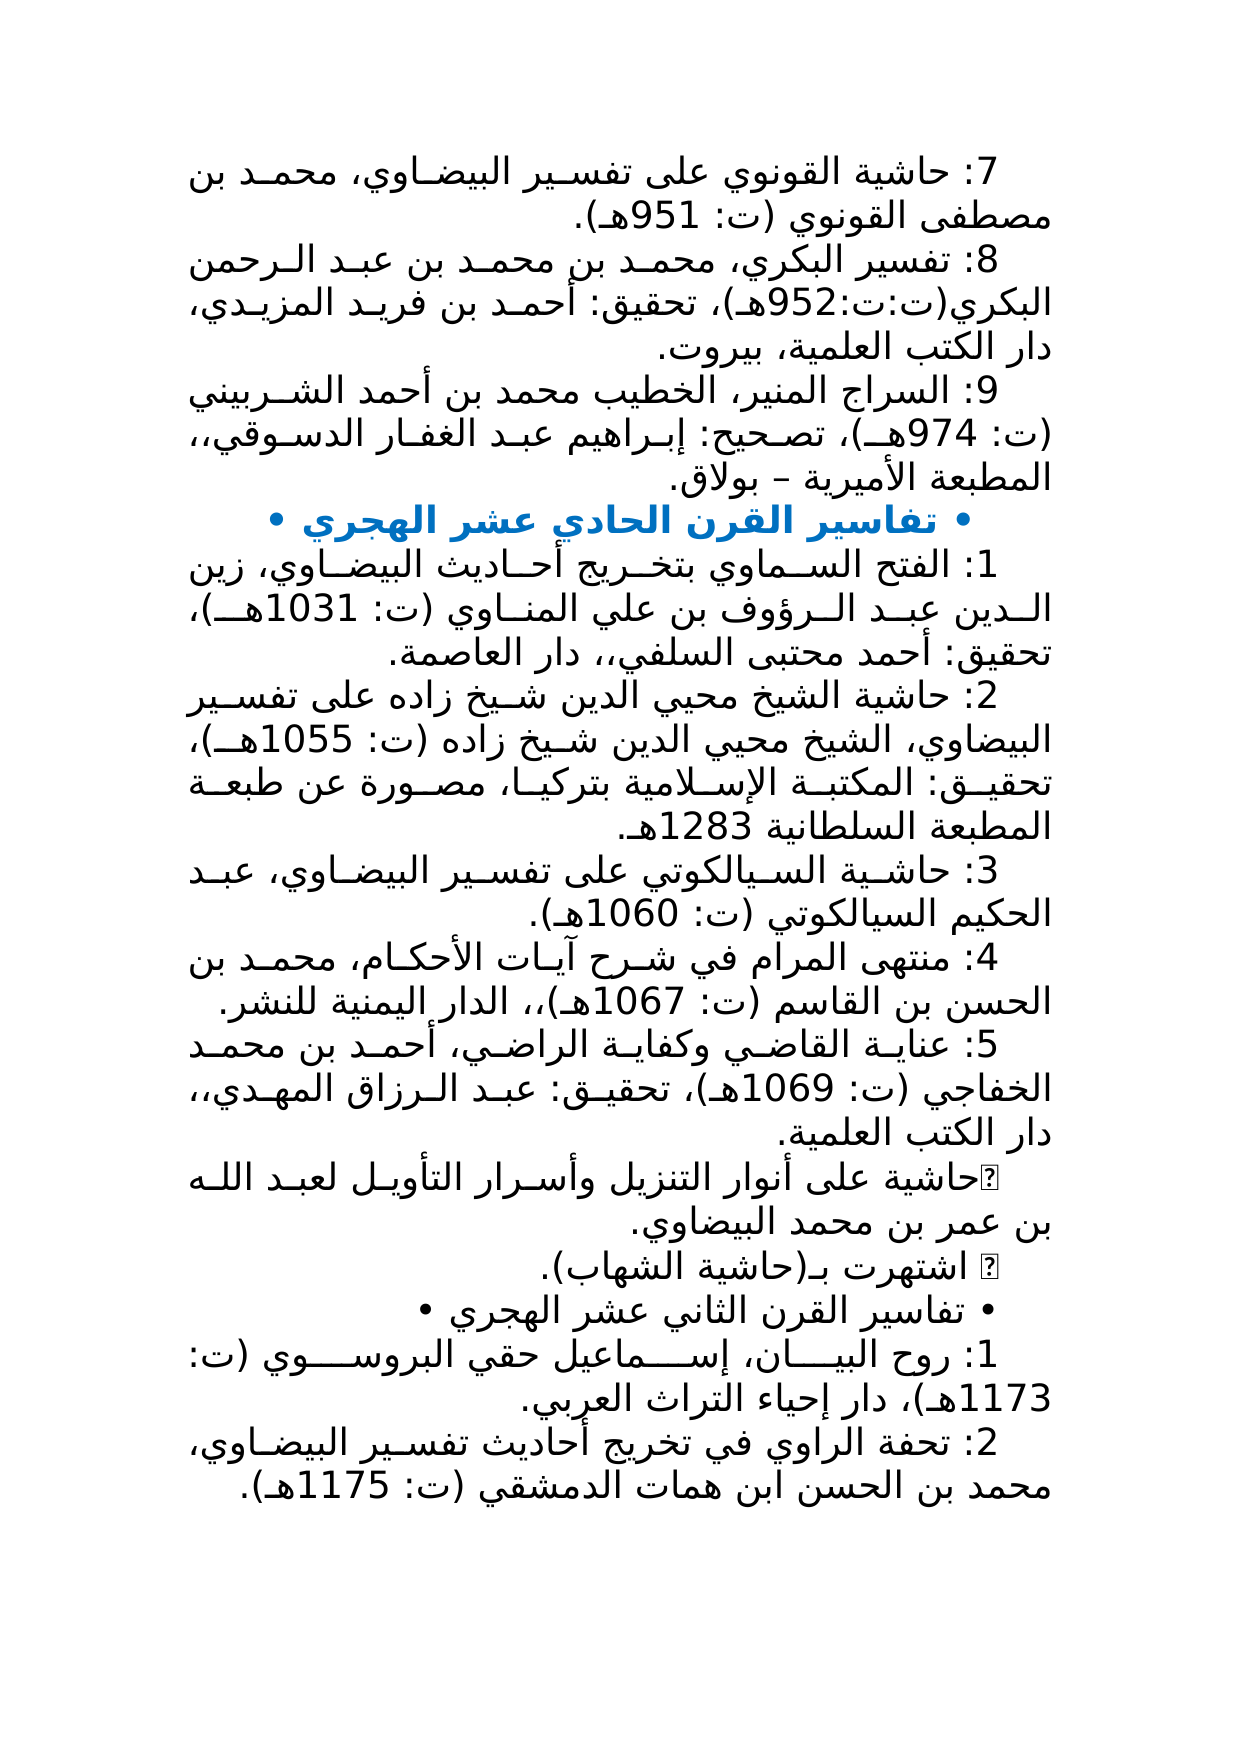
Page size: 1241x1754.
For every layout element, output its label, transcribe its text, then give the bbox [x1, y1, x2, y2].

text حاشية على أنوار التنزيل وأسرار التأويل لعبد الله بن عمر بن محمد البيضاوي. [187, 1154, 1053, 1243]
text  اشتهرت بـ(حاشية الشهاب). [187, 1243, 1053, 1289]
text 1: الفتح السماوي بتخريج أحاديث البيضاوي، زين الدين عبد الرؤوف بن علي المناوي (ت: 1031هـ)، تحقيق: أحمد محتبى السلفي،، دار العاصمة. [187, 543, 1053, 674]
text 4: منتهى المرام في شرح آيات الأحكام، محمد بن الحسن بن القاسم (ت: 1067هـ)،، الدار اليمنية للنشر. [187, 936, 1053, 1023]
text 9: السراج المنير، الخطيب محمد بن أحمد الشربيني (ت: 974هـ)، تصحيح: إبراهيم عبد الغفار الدسوقي،، المطبعة الأميرية – بولاق. [187, 368, 1053, 499]
text 7: حاشية القونوي على تفسير البيضاوي، محمد بن مصطفى القونوي (ت: 951هـ). [187, 150, 1053, 237]
text 5: عناية القاضي وكفاية الراضي، أحمد بن محمد الخفاجي (ت: 1069هـ)، تحقيق: عبد الرزاق المهدي،، دار الكتب العلمية. [187, 1023, 1053, 1154]
text 3: حاشية السيالكوتي على تفسير البيضاوي، عبد الحكيم السيالكوتي (ت: 1060هـ). [187, 848, 1053, 936]
text 1: روح البيان، إسماعيل حقي البروسوي (ت: 1173هـ)، دار إحياء التراث العربي. [187, 1333, 1053, 1420]
text 2: حاشية الشيخ محيي الدين شيخ زاده على تفسير البيضاوي، الشيخ محيي الدين شيخ زاده (ت: 1055هـ)، تحقيق: المكتبة الإسلامية بتركيا، مصورة عن طبعة المطبعة السلطانية 1283هـ. [187, 674, 1053, 848]
text 8: تفسير البكري، محمد بن محمد بن عبد الرحمن البكري(ت:ت:952هـ)، تحقيق: أحمد بن فريد المزيدي، دار الكتب العلمية، بيروت. [187, 237, 1053, 368]
text 2: تحفة الراوي في تخريج أحاديث تفسير البيضاوي، محمد بن الحسن ابن همات الدمشقي (ت: 1175هـ). [187, 1420, 1053, 1507]
text • تفاسير القرن الثاني عشر الهجري • [187, 1289, 1053, 1333]
subtitle • تفاسير القرن الحادي عشر الهجري • [187, 499, 1053, 543]
